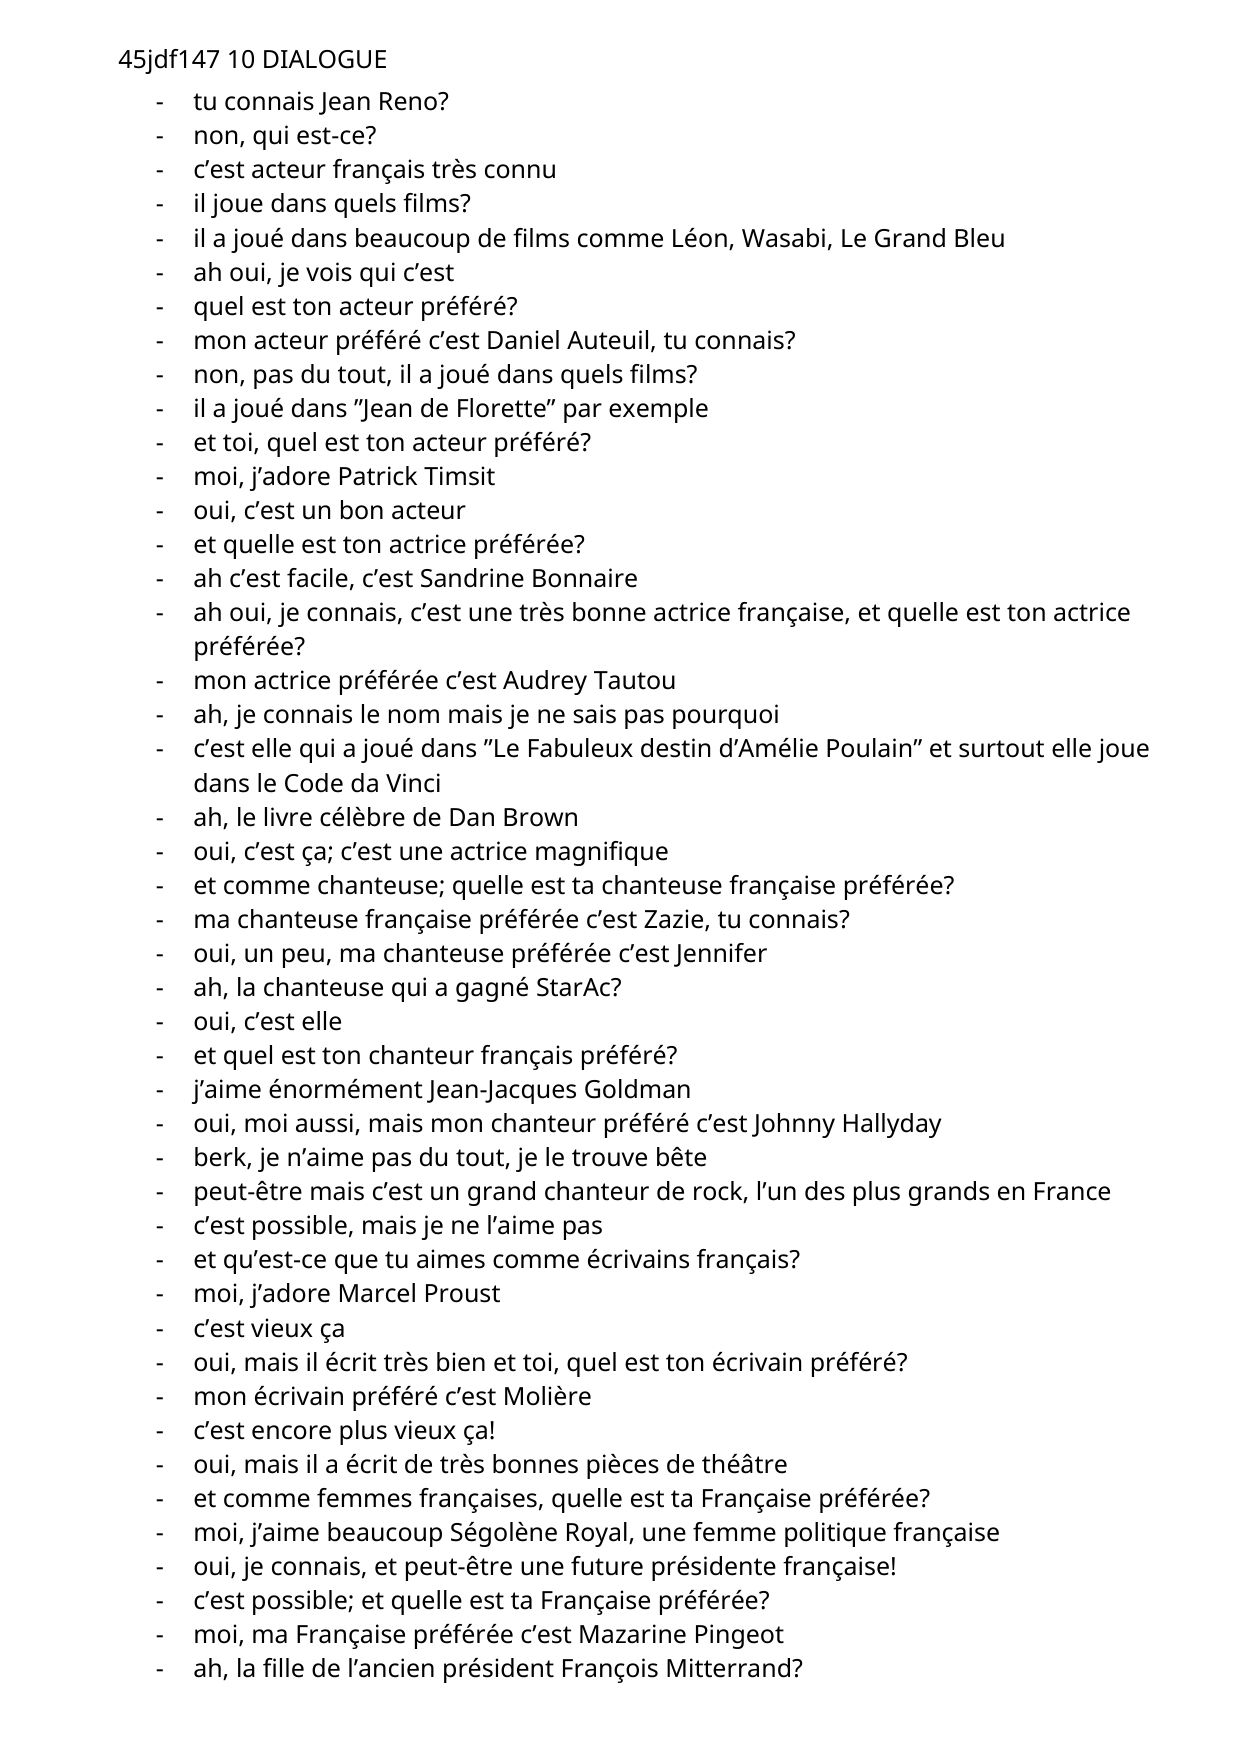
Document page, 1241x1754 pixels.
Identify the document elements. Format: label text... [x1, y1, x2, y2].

list non, qui est-ce? [156, 118, 1199, 152]
list quel est ton acteur préféré? [156, 288, 1199, 322]
list mon écrivain préféré c’est Molière [156, 1378, 1199, 1412]
list ah, le livre célèbre de Dan Brown [156, 799, 1199, 833]
list ah, la chanteuse qui a gagné StarAc? [156, 969, 1199, 1004]
list et quel est ton chanteur français préféré? [156, 1038, 1199, 1072]
list ah oui, je connais, c’est une très bonne actrice française, et quelle est ton actrice préférée? [156, 595, 1199, 663]
list il a joué dans beaucoup de films comme Léon, Wasabi, Le Grand Bleu [156, 220, 1199, 254]
list et toi, quel est ton acteur préféré? [156, 424, 1199, 459]
list oui, mais il a écrit de très bonnes pièces de théâtre [156, 1446, 1199, 1481]
list j’aime énormément Jean-Jacques Goldman [156, 1072, 1199, 1106]
list moi, j’aime beaucoup Ségolène Royal, une femme politique française [156, 1514, 1199, 1549]
list c’est vieux ça [156, 1310, 1199, 1344]
list ma chanteuse française préférée c’est Zazie, tu connais? [156, 901, 1199, 936]
list moi, j’adore Marcel Proust [156, 1276, 1199, 1310]
list c’est possible, mais je ne l’aime pas [156, 1208, 1199, 1242]
list et qu’est-ce que tu aimes comme écrivains français? [156, 1242, 1199, 1276]
list il joue dans quels films? [156, 186, 1199, 220]
list oui, mais il écrit très bien et toi, quel est ton écrivain préféré? [156, 1344, 1199, 1378]
list oui, moi aussi, mais mon chanteur préféré c’est Johnny Hallyday [156, 1106, 1199, 1140]
list ah oui, je vois qui c’est [156, 254, 1199, 288]
list et quelle est ton actrice préférée? [156, 527, 1199, 561]
list berk, je n’aime pas du tout, je le trouve bête [156, 1140, 1199, 1174]
list c’est encore plus vieux ça! [156, 1412, 1199, 1446]
list c’est acteur français très connu [156, 152, 1199, 186]
list ah, la fille de l’ancien président François Mitterrand? [156, 1651, 1199, 1685]
list oui, c’est ça; c’est une actrice magnifique [156, 833, 1199, 867]
list tu connais Jean Reno? [156, 84, 1199, 118]
list oui, c’est un bon acteur [156, 493, 1199, 527]
text 45jdf147 10 DIALOGUE [118, 41, 1199, 75]
list non, pas du tout, il a joué dans quels films? [156, 356, 1199, 391]
list et comme chanteuse; quelle est ta chanteuse française préférée? [156, 867, 1199, 901]
list ah c’est facile, c’est Sandrine Bonnaire [156, 561, 1199, 595]
list moi, ma Française préférée c’est Mazarine Pingeot [156, 1617, 1199, 1651]
list oui, un peu, ma chanteuse préférée c’est Jennifer [156, 936, 1199, 969]
list et comme femmes françaises, quelle est ta Française préférée? [156, 1481, 1199, 1514]
list peut-être mais c’est un grand chanteur de rock, l’un des plus grands en France [156, 1174, 1199, 1208]
list ah, je connais le nom mais je ne sais pas pourquoi [156, 697, 1199, 731]
list oui, je connais, et peut-être une future présidente française! [156, 1549, 1199, 1583]
list il a joué dans ”Jean de Florette” par exemple [156, 391, 1199, 424]
list mon actrice préférée c’est Audrey Tautou [156, 663, 1199, 697]
list c’est possible; et quelle est ta Française préférée? [156, 1583, 1199, 1617]
list oui, c’est elle [156, 1004, 1199, 1038]
list mon acteur préféré c’est Daniel Auteuil, tu connais? [156, 322, 1199, 356]
list c’est elle qui a joué dans ”Le Fabuleux destin d’Amélie Poulain” et surtout elle joue dans le Code da Vinci [156, 731, 1199, 799]
list moi, j’adore Patrick Timsit [156, 459, 1199, 493]
